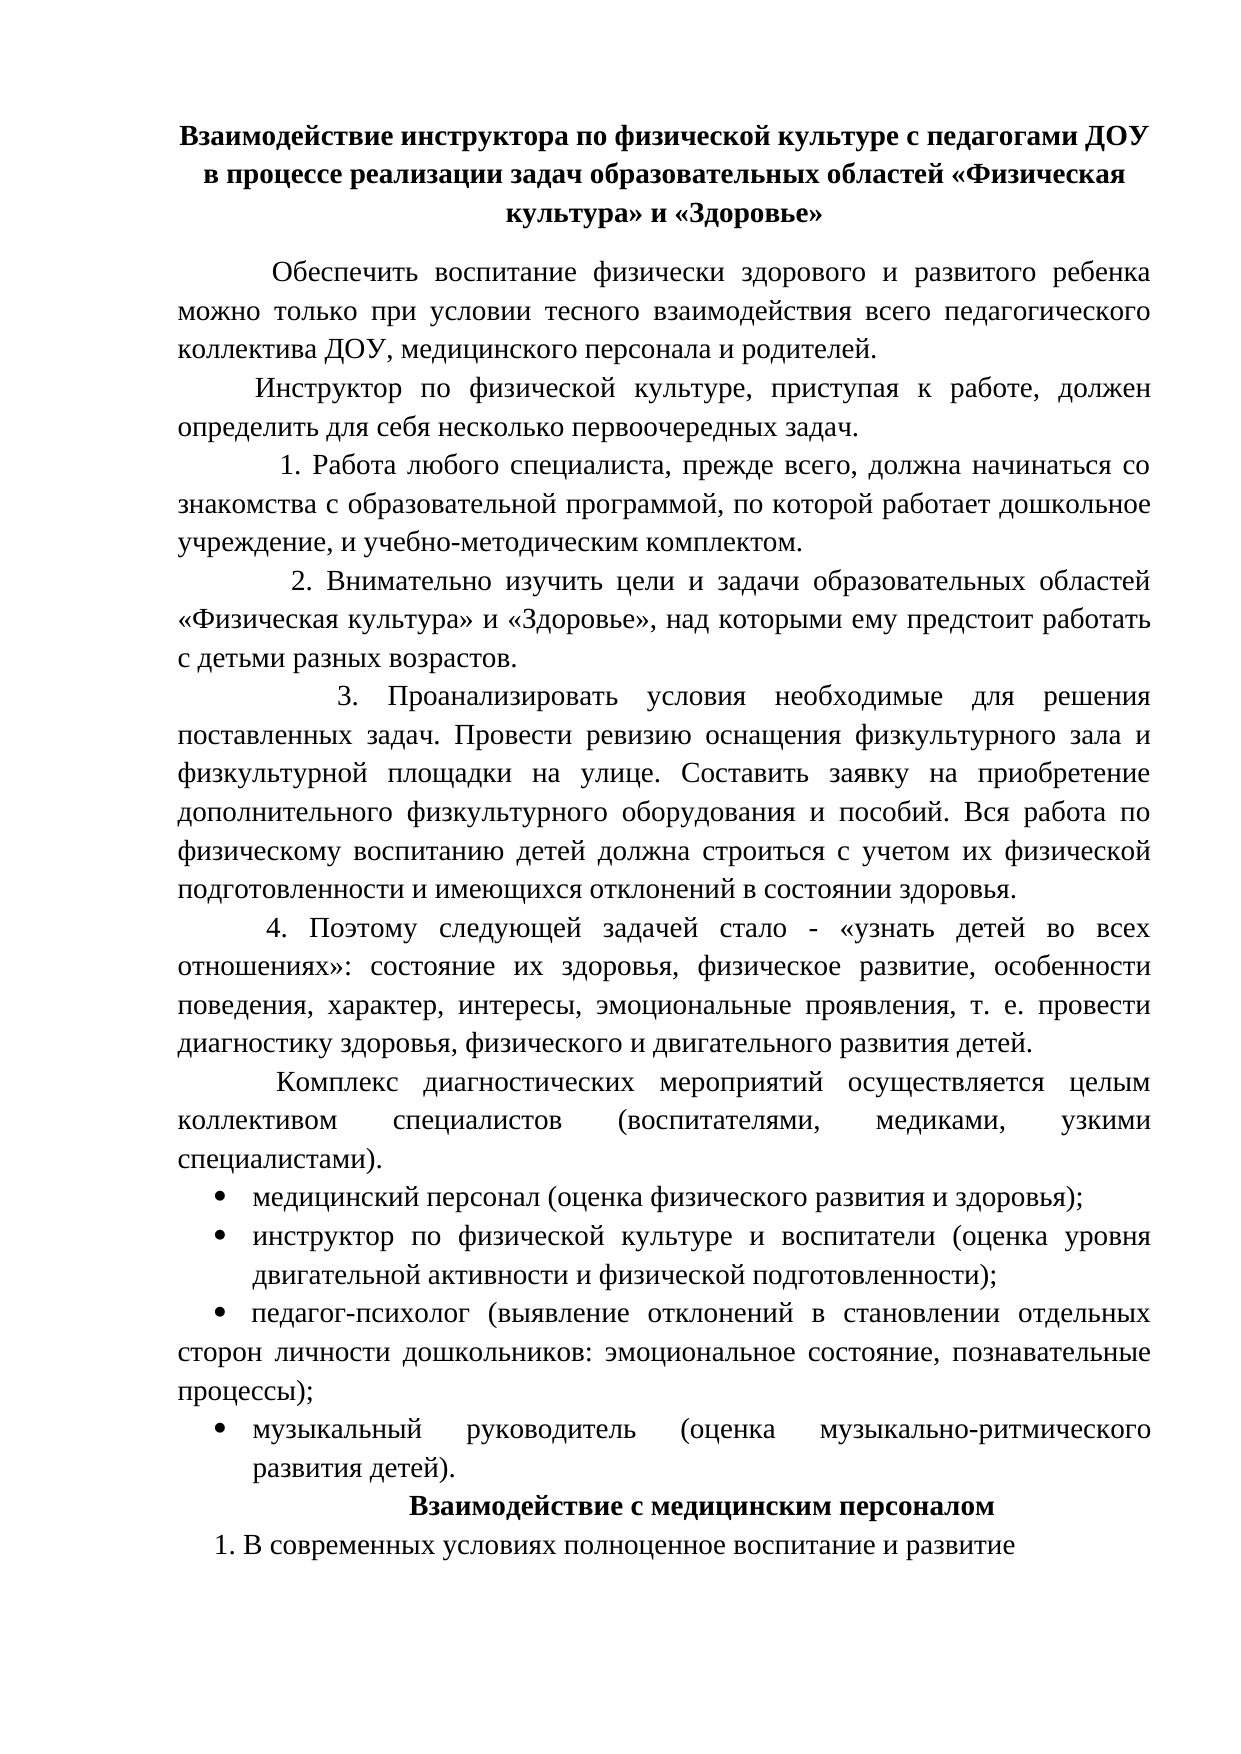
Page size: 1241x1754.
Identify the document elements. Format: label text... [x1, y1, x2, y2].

list Взаимодействие с медицинским персоналом [252, 1488, 1152, 1522]
text Обеспечить воспитание физически здорового и развитого ребенка можно только при условии тесного взаимодействия всего педагогического коллектива ДОУ, медицинского персонала и родителей. [177, 254, 1152, 365]
list инструктор по физической культуре и воспитатели (оценка уровня двигательной активности и физической подготовленности); [215, 1218, 1152, 1290]
text Инструктор по физической культуре, приступая к работе, должен определить для себя несколько первоочередных задач. [177, 370, 1152, 442]
list медицинский персонал (оценка физического развития и здоровья); [215, 1179, 1152, 1213]
text 2. Внимательно изучить цели и задачи образовательных областей «Физическая культура» и «Здоровье», над которыми ему предстоит работать с детьми разных возрастов. [177, 563, 1152, 673]
text Взаимодействие инструктора по физической культуре с педагогами ДОУ в процессе реализации задач образовательных областей «Физическая культура» и «Здоровье» [177, 118, 1152, 229]
list педагог-психолог (выявление отклонений в становлении отдельных сторон личности дошкольников: эмоциональное состояние, познавательные процессы); [177, 1295, 1152, 1406]
text 3. Проанализировать условия необходимые для решения поставленных задач. Провести ревизию оснащения физкультурного зала и физкультурной площадки на улице. Составить заявку на приобретение дополнительного физкультурного оборудования и пособий. Вся работа по физическому воспитанию детей должна строиться с учетом их физической подготовленности и имеющихся отклонений в состоянии здоровья. [177, 678, 1152, 905]
text 4. Поэтому следующей задачей стало - «узнать детей во всех отношениях»: состояние их здоровья, физическое развитие, особенности поведения, характер, интересы, эмоциональные проявления, т. е. провести диагностику здоровья, физического и двигательного развития детей. [177, 910, 1152, 1059]
text 1. В современных условиях полноценное воспитание и развитие [177, 1527, 1152, 1560]
list музыкальный руководитель (оценка музыкально-ритмического развития детей). [215, 1411, 1152, 1483]
text 1. Работа любого специалиста, прежде всего, должна начинаться со знакомства с образовательной программой, по которой работает дошкольное учреждение, и учебно-методическим комплектом. [177, 447, 1152, 558]
text Комплекс диагностических мероприятий осуществляется целым коллективом специалистов (воспитателями, медиками, узкими специалистами). [177, 1064, 1152, 1174]
